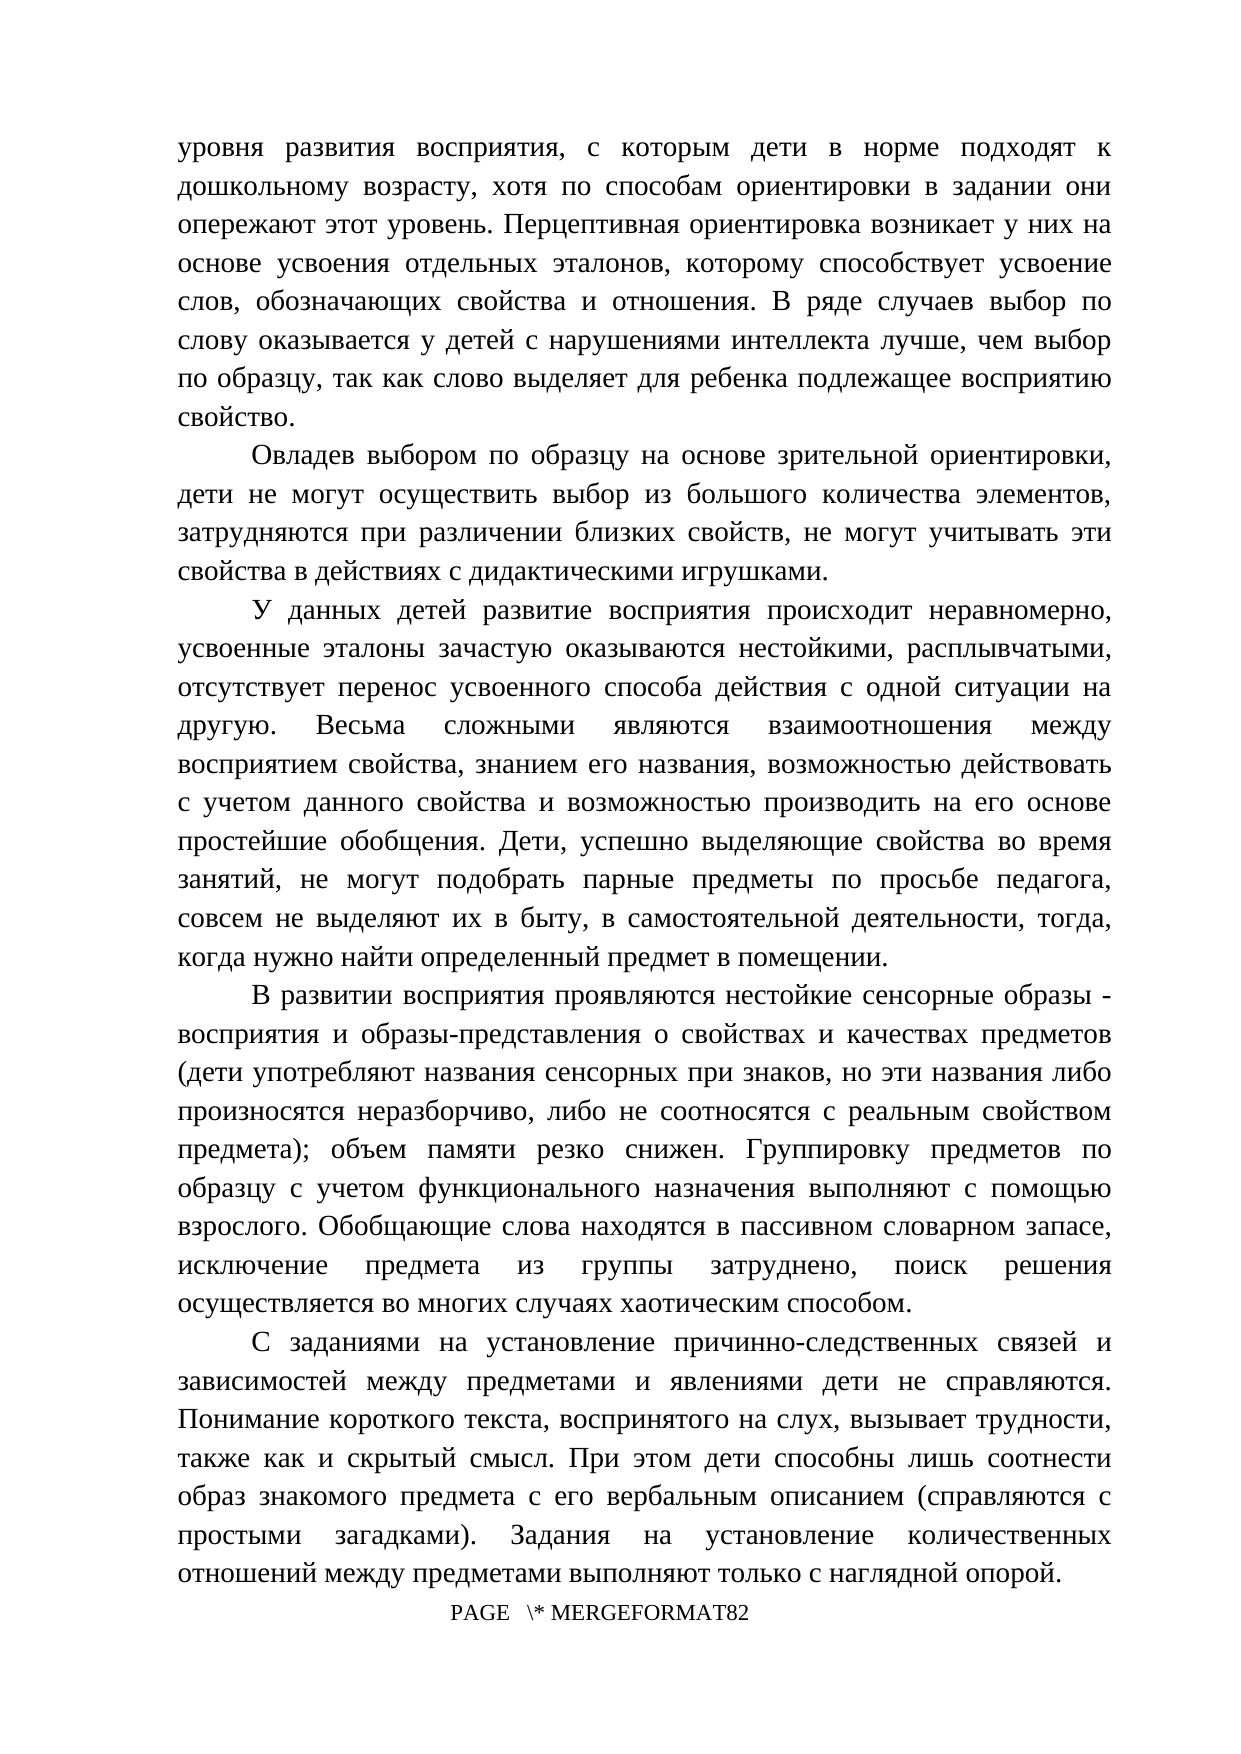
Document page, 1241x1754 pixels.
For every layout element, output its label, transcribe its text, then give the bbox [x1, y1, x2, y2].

text Овладев выбором по образцу на основе зрительной ориентировки, дети не могут осуществить выбор из большого количества элементов, затрудняются при различении близких свойств, не могут учитывать эти свойства в действиях с дидактическими игрушками. [177, 437, 1112, 587]
text В развитии восприятия проявляются нестойкие сенсорные образы - восприятия и образы-представления о свойствах и качествах предметов (дети употребляют названия сенсорных при знаков, но эти названия либо произносятся неразборчиво, либо не соотносятся с реальным свойством предмета); объем памяти резко снижен. Группировку предметов по образцу с учетом функционального назначения выполняют с помощью взрослого. Обобщающие слова находятся в пассивном словарном запасе, исключение предмета из группы затруднено, поиск решения осуществляется во многих случаях хаотическим способом. [177, 977, 1112, 1319]
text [177, 129, 1112, 432]
text У данных детей развитие восприятия происходит неравномерно, усвоенные эталоны зачастую оказываются нестойкими, расплывчатыми, отсутствует перенос усвоенного способа действия с одной ситуации на другую. Весьма сложными являются взаимоотношения между восприятием свойства, знанием его названия, возможностью действовать с учетом данного свойства и возможностью производить на его основе простейшие обобщения. Дети, успешно выделяющие свойства во время занятий, не могут подобрать парные предметы по просьбе педагога, совсем не выделяют их в быту, в самостоятельной деятельности, тогда, когда нужно найти определенный предмет в помещении. [177, 592, 1112, 972]
text С заданиями на установление причинно-следственных связей и зависимостей между предметами и явлениями дети не справляются. Понимание короткого текста, воспринятого на слух, вызывает трудности, также как и скрытый смысл. При этом дети способны лишь соотнести образ знакомого предмета с его вербальным описанием (справляются с простыми загадками). Задания на установление количественных отношений между предметами выполняют только с наглядной опорой. [177, 1324, 1112, 1589]
